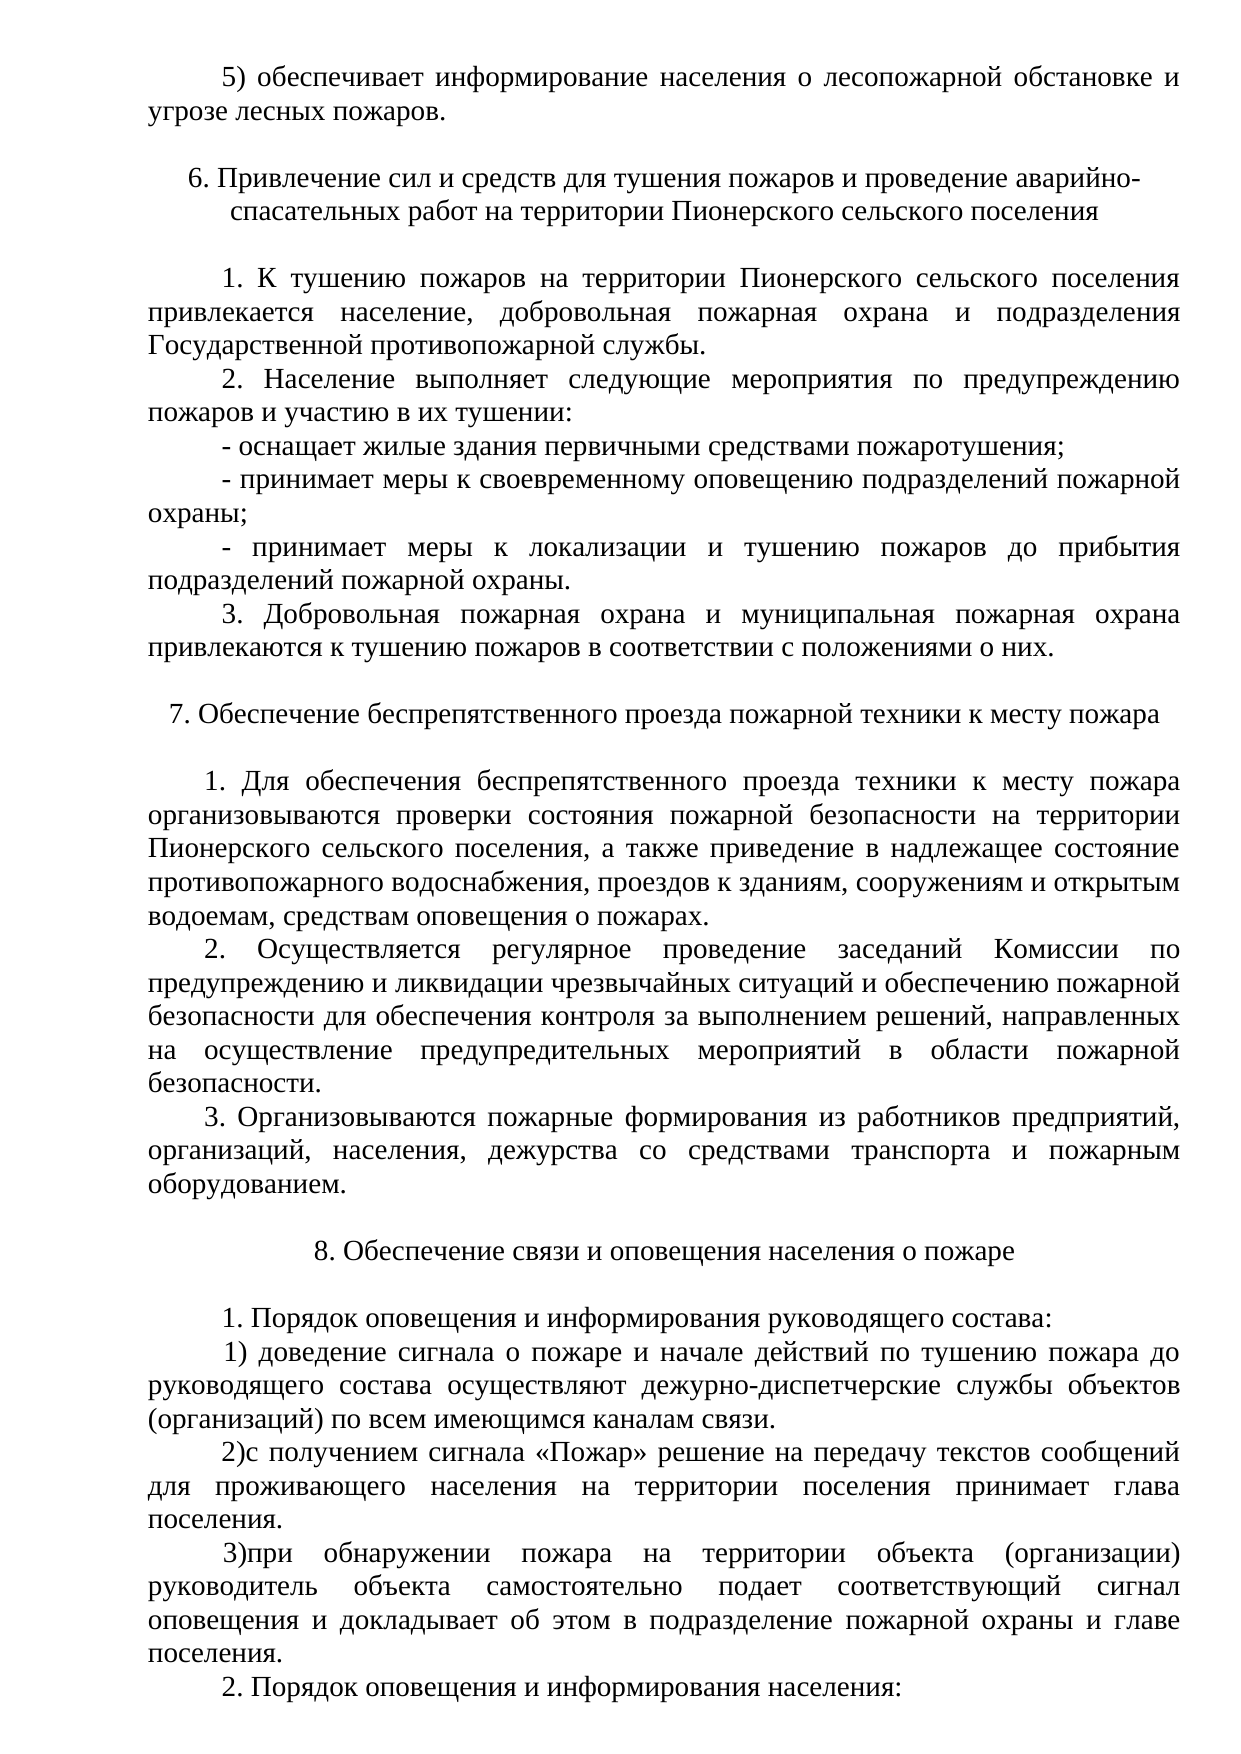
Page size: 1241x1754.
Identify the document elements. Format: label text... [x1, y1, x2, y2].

text 2)с получением сигнала «Пожар» решение на передачу текстов сообщений для проживающего населения на территории поселения принимает глава поселения. [148, 1434, 1181, 1535]
text 6. Привлечение сил и средств для тушения пожаров и проведение аварийно-спасательных работ на территории Пионерского сельского поселения [148, 160, 1181, 227]
text 2. Население выполняет следующие мероприятия по предупреждению пожаров и участию в их тушении: [148, 361, 1181, 428]
text - принимает меры к локализации и тушению пожаров до прибытия подразделений пожарной охраны. [148, 529, 1181, 596]
text 8. Обеспечение связи и оповещения населения о пожаре [148, 1233, 1181, 1267]
text 3)при обнаружении пожара на территории объекта (организации) руководитель объекта самостоятельно подает соответствующий сигнал оповещения и докладывает об этом в подразделение пожарной охраны и главе поселения. [148, 1535, 1181, 1669]
text 1. К тушению пожаров на территории Пионерского сельского поселения привлекается население, добровольная пожарная охрана и подразделения Государственной противопожарной службы. [148, 260, 1181, 361]
text - оснащает жилые здания первичными средствами пожаротушения; [148, 428, 1181, 462]
text 5) обеспечивает информирование населения о лесопожарной обстановке и угрозе лесных пожаров. [148, 59, 1181, 126]
text 1) доведение сигнала о пожаре и начале действий по тушению пожара до руководящего состава осуществляют дежурно-диспетчерские службы объектов (организаций) по всем имеющимся каналам связи. [148, 1334, 1181, 1434]
text 1. Для обеспечения беспрепятственного проезда техники к месту пожара организовываются проверки состояния пожарной безопасности на территории Пионерского сельского поселения, а также приведение в надлежащее состояние противопожарного водоснабжения, проездов к зданиям, сооружениям и открытым водоемам, средствам оповещения о пожарах. [148, 763, 1181, 931]
text 3. Добровольная пожарная охрана и муниципальная пожарная охрана привлекаются к тушению пожаров в соответствии с положениями о них. [148, 596, 1181, 663]
text 1. Порядок оповещения и информирования руководящего состава: [148, 1300, 1181, 1334]
text 2. Порядок оповещения и информирования населения: [148, 1669, 1181, 1703]
text 3. Организовываются пожарные формирования из работников предприятий, организаций, населения, дежурства со средствами транспорта и пожарным оборудованием. [148, 1099, 1181, 1199]
text 7. Обеспечение беспрепятственного проезда пожарной техники к месту пожара [148, 696, 1181, 730]
text - принимает меры к своевременному оповещению подразделений пожарной охраны; [148, 462, 1181, 529]
text 2. Осуществляется регулярное проведение заседаний Комиссии по предупреждению и ликвидации чрезвычайных ситуаций и обеспечению пожарной безопасности для обеспечения контроля за выполнением решений, направленных на осуществление предупредительных мероприятий в области пожарной безопасности. [148, 931, 1181, 1099]
